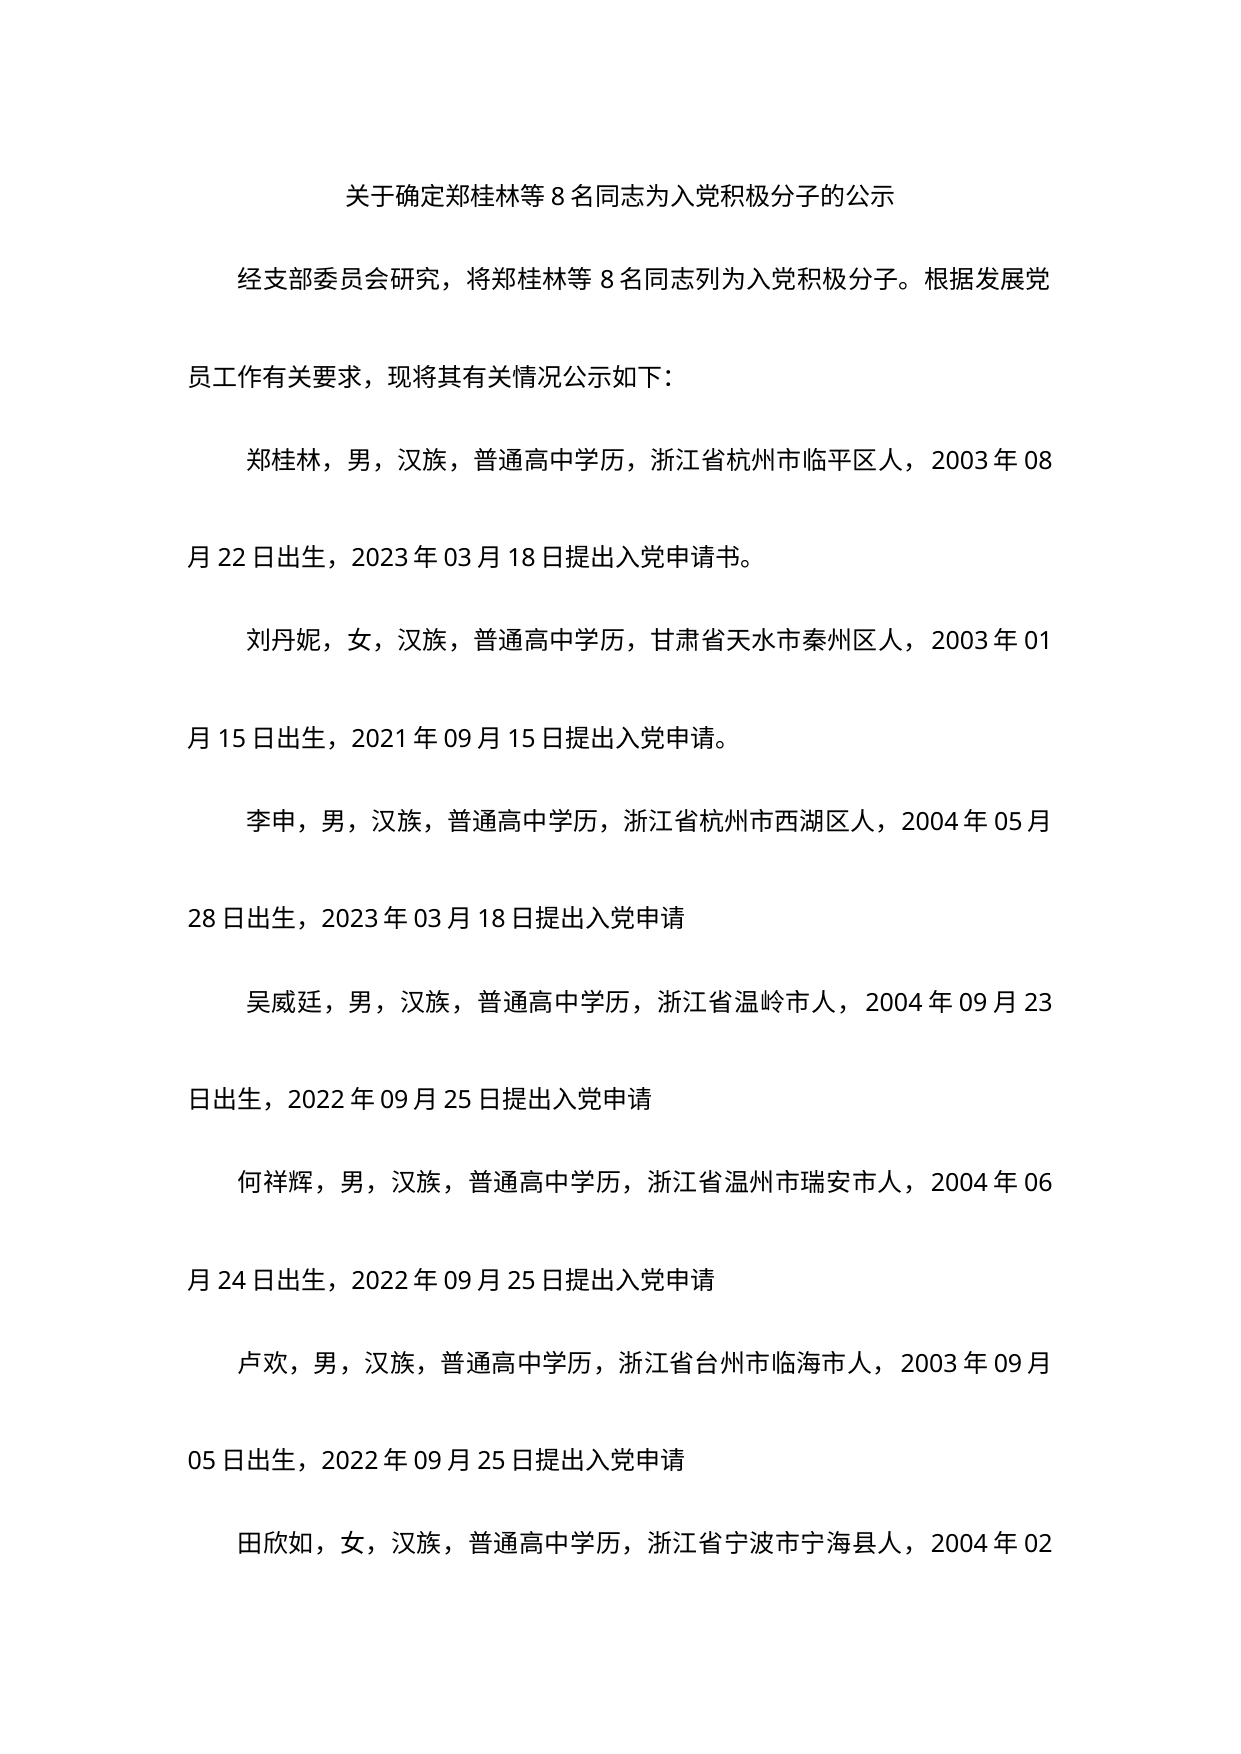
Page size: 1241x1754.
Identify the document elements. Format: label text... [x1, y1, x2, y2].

text 卢欢，男，汉族，普通高中学历，浙江省台州市临海市人，2003年09月05日出生，2022年09月25日提出入党申请 [187, 1329, 1053, 1491]
text 关于确定郑桂林等8名同志为入党积极分子的公示 [187, 162, 1053, 227]
text 何祥辉，男，汉族，普通高中学历，浙江省温州市瑞安市人，2004年06月24日出生，2022年09月25日提出入党申请 [187, 1148, 1053, 1311]
text 吴威廷，男，汉族，普通高中学历，浙江省温岭市人，2004年09月23日出生，2022年09月25日提出入党申请 [187, 968, 1053, 1130]
text 郑桂林，男，汉族，普通高中学历，浙江省杭州市临平区人，2003年08月22日出生，2023年03月18日提出入党申请书。 [187, 426, 1053, 588]
text 经支部委员会研究，将郑桂林等8名同志列为入党积极分子。根据发展党员工作有关要求，现将其有关情况公示如下： [187, 245, 1053, 408]
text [187, 1509, 1053, 1574]
text 李申，男，汉族，普通高中学历，浙江省杭州市西湖区人，2004年05月28日出生，2023年03月18日提出入党申请 [187, 787, 1053, 949]
text 刘丹妮，女，汉族，普通高中学历，甘肃省天水市秦州区人，2003年01月15日出生，2021年09月15日提出入党申请。 [187, 606, 1053, 769]
